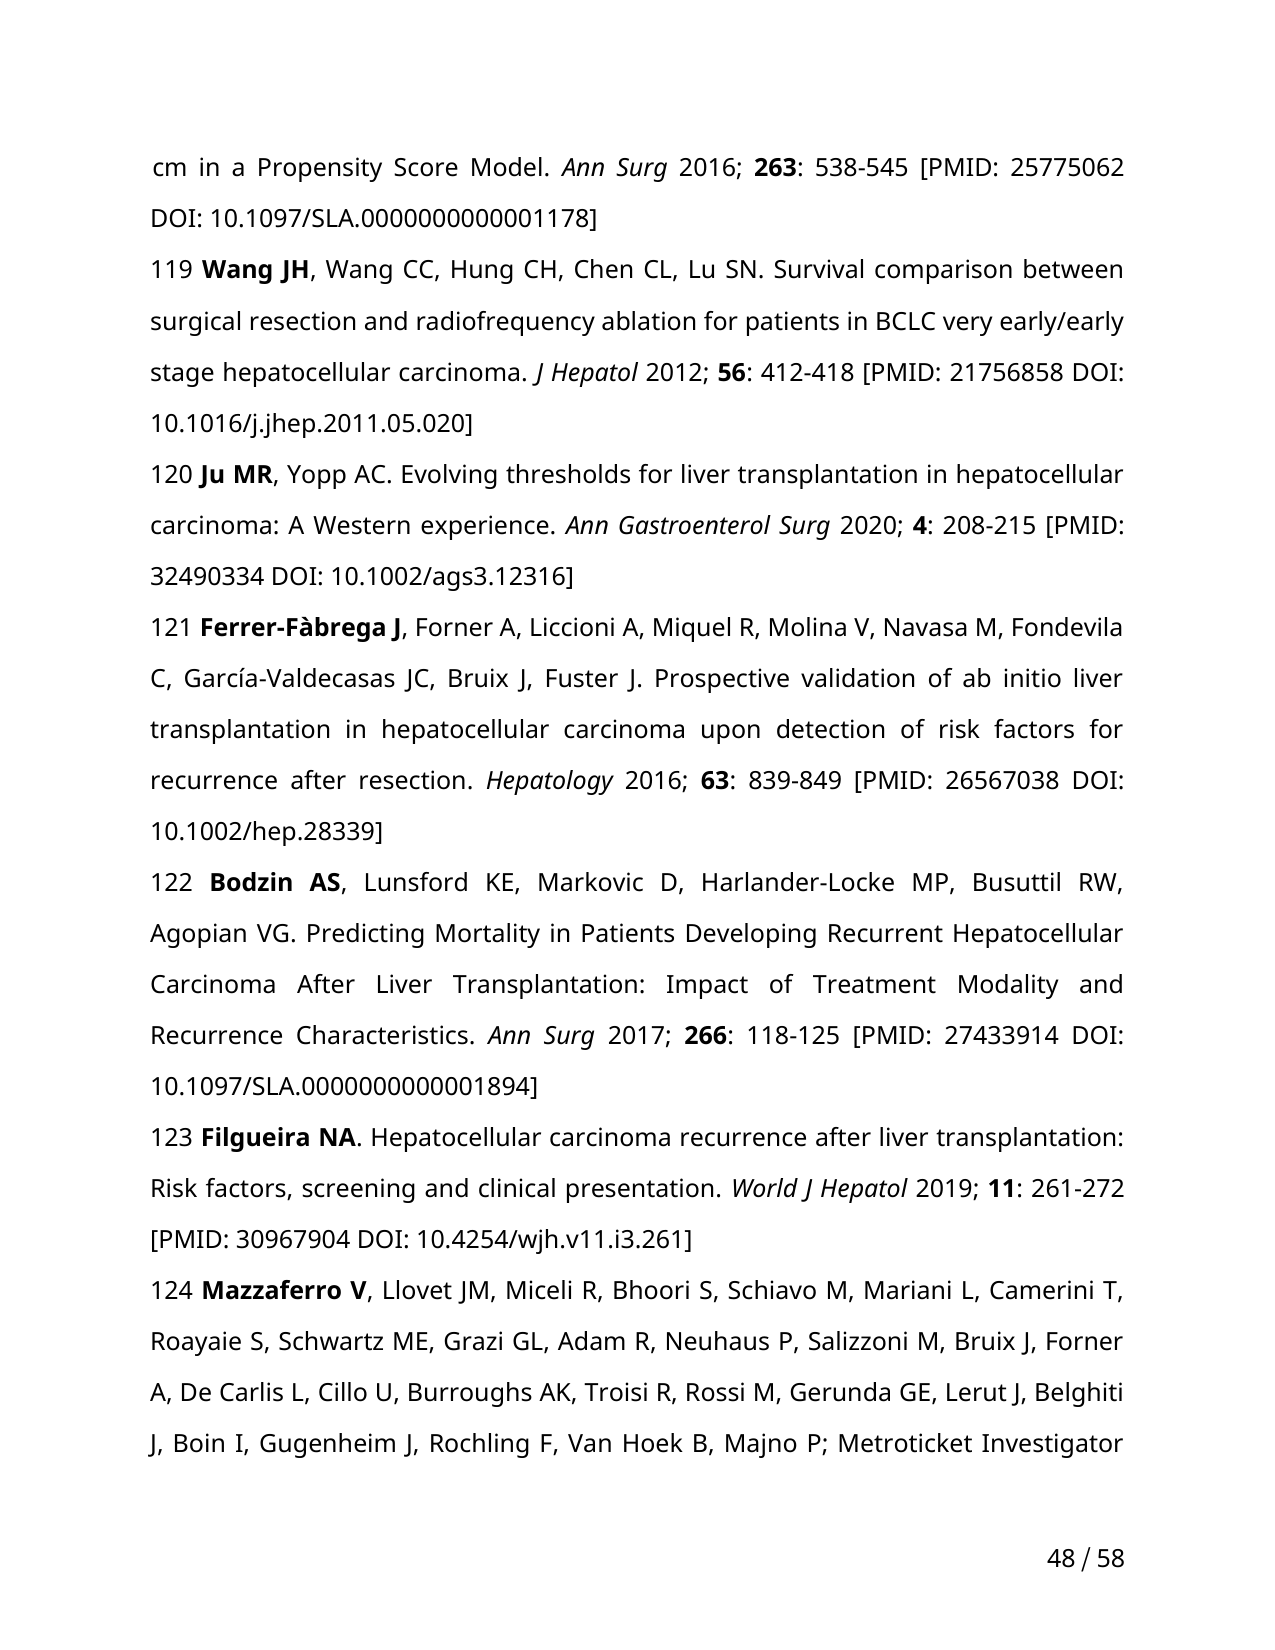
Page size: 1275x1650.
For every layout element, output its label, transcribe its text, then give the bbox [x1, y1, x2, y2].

text 119 Wang JH, Wang CC, Hung CH, Chen CL, Lu SN. Survival comparison between surgical resection and radiofrequency ablation for patients in BCLC very early/early stage hepatocellular carcinoma. J Hepatol 2012; 56: 412-418 [PMID: 21756858 DOI: 10.1016/j.jhep.2011.05.020] [150, 252, 1125, 439]
text 120 Ju MR, Yopp AC. Evolving thresholds for liver transplantation in hepatocellular carcinoma: A Western experience. Ann Gastroenterol Surg 2020; 4: 208-215 [PMID: 32490334 DOI: 10.1002/ags3.12316] [150, 456, 1125, 592]
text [150, 1273, 1125, 1460]
text 122 Bodzin AS, Lunsford KE, Markovic D, Harlander-Locke MP, Busuttil RW, Agopian VG. Predicting Mortality in Patients Developing Recurrent Hepatocellular Carcinoma After Liver Transplantation: Impact of Treatment Modality and Recurrence Characteristics. Ann Surg 2017; 266: 118-125 [PMID: 27433914 DOI: 10.1097/SLA.0000000000001894] [150, 864, 1125, 1103]
text 121 Ferrer-Fàbrega J, Forner A, Liccioni A, Miquel R, Molina V, Navasa M, Fondevila C, García-Valdecasas JC, Bruix J, Fuster J. Prospective validation of ab initio liver transplantation in hepatocellular carcinoma upon detection of risk factors for recurrence after resection. Hepatology 2016; 63: 839-849 [PMID: 26567038 DOI: 10.1002/hep.28339] [150, 609, 1125, 848]
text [150, 150, 1125, 235]
text 123 Filgueira NA. Hepatocellular carcinoma recurrence after liver transplantation: Risk factors, screening and clinical presentation. World J Hepatol 2019; 11: 261-272 [PMID: 30967904 DOI: 10.4254/wjh.v11.i3.261] [150, 1120, 1125, 1256]
